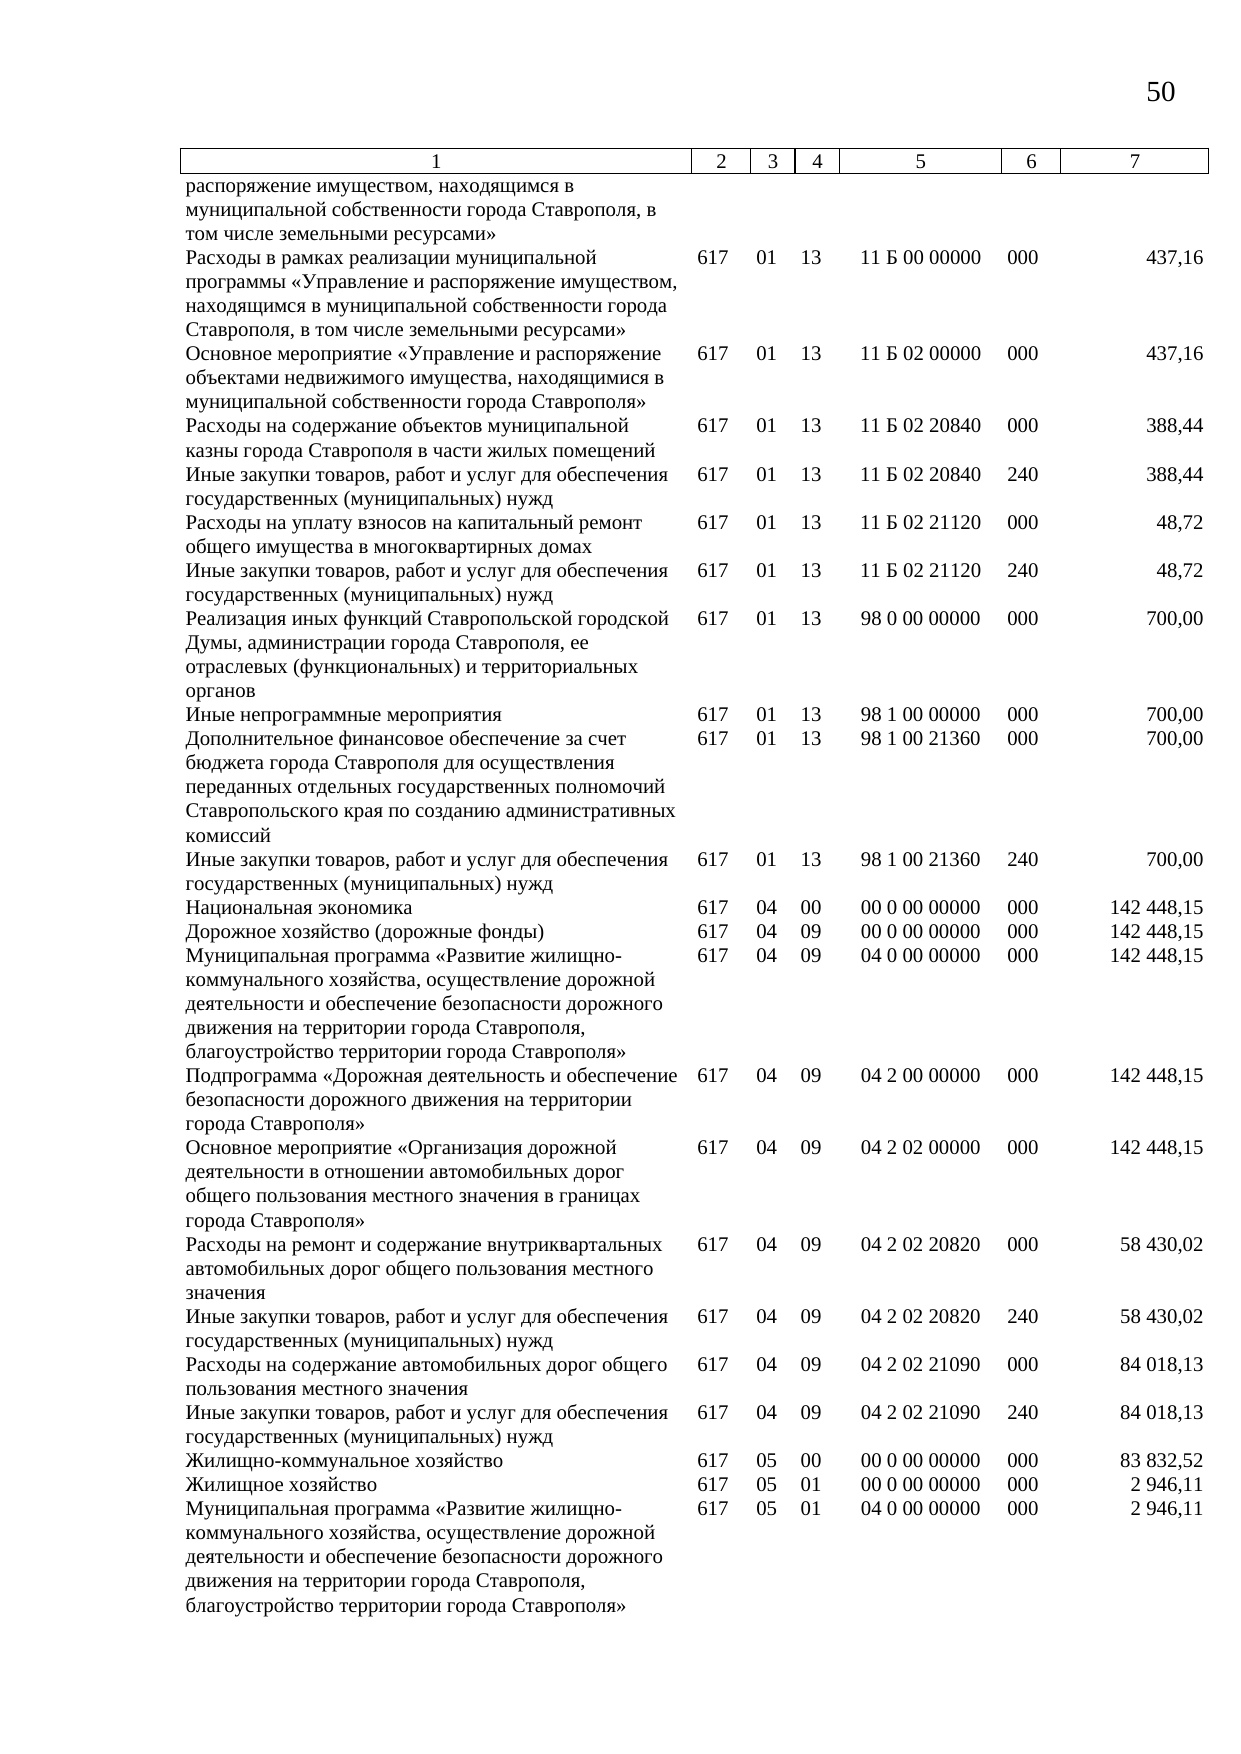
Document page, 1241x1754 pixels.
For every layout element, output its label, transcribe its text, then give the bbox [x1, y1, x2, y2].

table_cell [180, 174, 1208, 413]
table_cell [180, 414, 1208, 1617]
table_header 7 [1061, 149, 1208, 173]
table_header 5 [840, 149, 1001, 173]
table_header 4 [796, 149, 839, 173]
table_header 3 [751, 149, 794, 173]
table_header 6 [1002, 149, 1060, 173]
table_header 2 [692, 149, 750, 173]
table_header 1 [181, 149, 691, 173]
